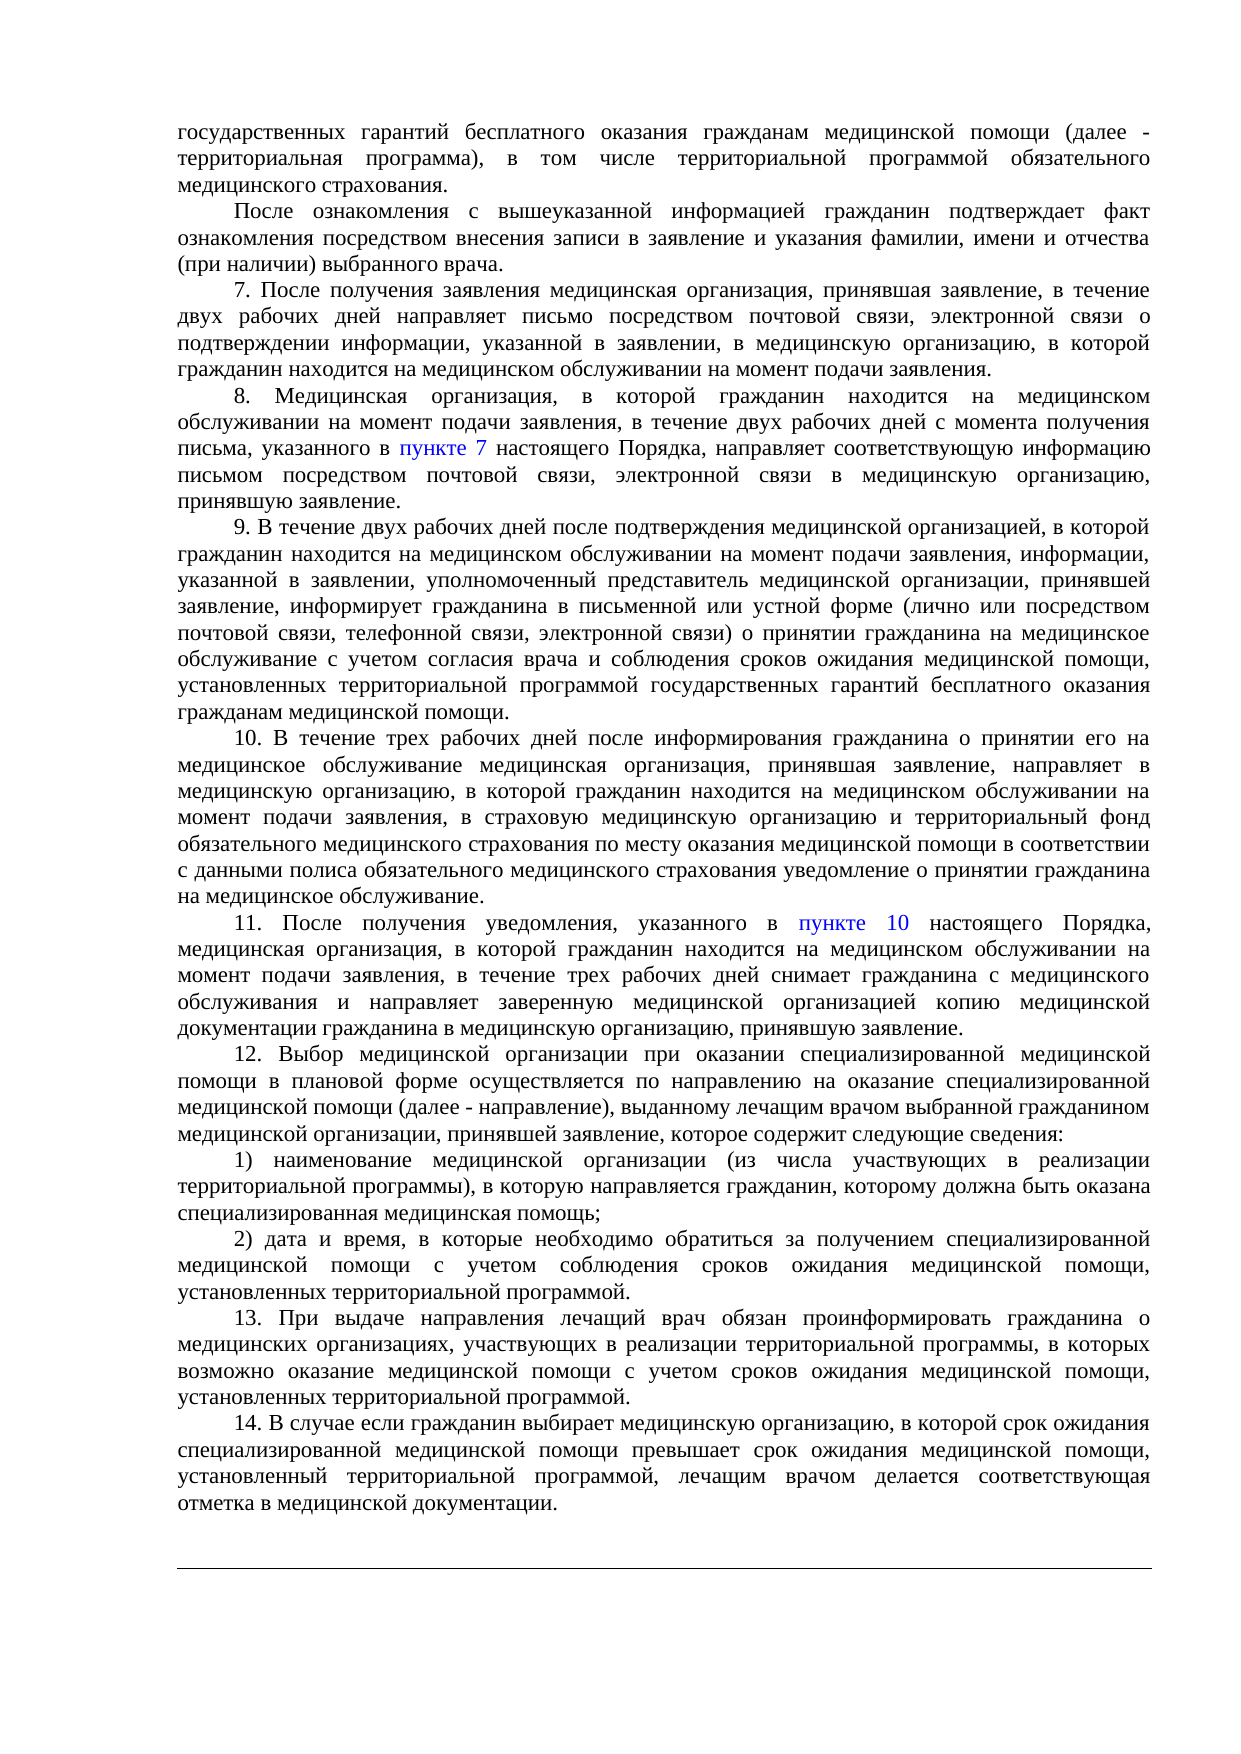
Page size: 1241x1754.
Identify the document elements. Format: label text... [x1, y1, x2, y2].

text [177, 118, 1152, 197]
text 2) дата и время, в которые необходимо обратиться за получением специализированной медицинской помощи с учетом соблюдения сроков ожидания медицинской помощи, установленных территориальной программой. [177, 1225, 1152, 1304]
text 13. При выдаче направления лечащий врач обязан проинформировать гражданина о медицинских организациях, участвующих в реализации территориальной программы, в которых возможно оказание медицинской помощи с учетом сроков ожидания медицинской помощи, установленных территориальной программой. [177, 1304, 1152, 1409]
text После ознакомления с вышеуказанной информацией гражданин подтверждает факт ознакомления посредством внесения записи в заявление и указания фамилии, имени и отчества (при наличии) выбранного врача. [177, 197, 1152, 276]
text 10. В течение трех рабочих дней после информирования гражданина о принятии его на медицинское обслуживание медицинская организация, принявшая заявление, направляет в медицинскую организацию, в которой гражданин находится на медицинском обслуживании на момент подачи заявления, в страховую медицинскую организацию и территориальный фонд обязательного медицинского страхования по месту оказания медицинской помощи в соответствии с данными полиса обязательного медицинского страхования уведомление о принятии гражданина на медицинское обслуживание. [177, 724, 1152, 909]
text 8. Медицинская организация, в которой гражданин находится на медицинском обслуживании на момент подачи заявления, в течение двух рабочих дней с момента получения письма, указанного в пункте 7 настоящего Порядка, направляет соответствующую информацию письмом посредством почтовой связи, электронной связи в медицинскую организацию, принявшую заявление. [177, 382, 1152, 513]
text 12. Выбор медицинской организации при оказании специализированной медицинской помощи в плановой форме осуществляется по направлению на оказание специализированной медицинской помощи (далее - направление), выданному лечащим врачом выбранной гражданином медицинской организации, принявшей заявление, которое содержит следующие сведения: [177, 1041, 1152, 1146]
text 1) наименование медицинской организации (из числа участвующих в реализации территориальной программы), в которую направляется гражданин, которому должна быть оказана специализированная медицинская помощь; [177, 1146, 1152, 1225]
text 9. В течение двух рабочих дней после подтверждения медицинской организацией, в которой гражданин находится на медицинском обслуживании на момент подачи заявления, информации, указанной в заявлении, уполномоченный представитель медицинской организации, принявшей заявление, информирует гражданина в письменной или устной форме (лично или посредством почтовой связи, телефонной связи, электронной связи) о принятии гражданина на медицинское обслуживание с учетом согласия врача и соблюдения сроков ожидания медицинской помощи, установленных территориальной программой государственных гарантий бесплатного оказания гражданам медицинской помощи. [177, 513, 1152, 724]
text 7. После получения заявления медицинская организация, принявшая заявление, в течение двух рабочих дней направляет письмо посредством почтовой связи, электронной связи о подтверждении информации, указанной в заявлении, в медицинскую организацию, в которой гражданин находится на медицинском обслуживании на момент подачи заявления. [177, 276, 1152, 382]
text 14. В случае если гражданин выбирает медицинскую организацию, в которой срок ожидания специализированной медицинской помощи превышает срок ожидания медицинской помощи, установленный территориальной программой, лечащим врачом делается соответствующая отметка в медицинской документации. [177, 1409, 1152, 1515]
text 11. После получения уведомления, указанного в пункте 10 настоящего Порядка, медицинская организация, в которой гражданин находится на медицинском обслуживании на момент подачи заявления, в течение трех рабочих дней снимает гражданина с медицинского обслуживания и направляет заверенную медицинской организацией копию медицинской документации гражданина в медицинскую организацию, принявшую заявление. [177, 909, 1152, 1041]
